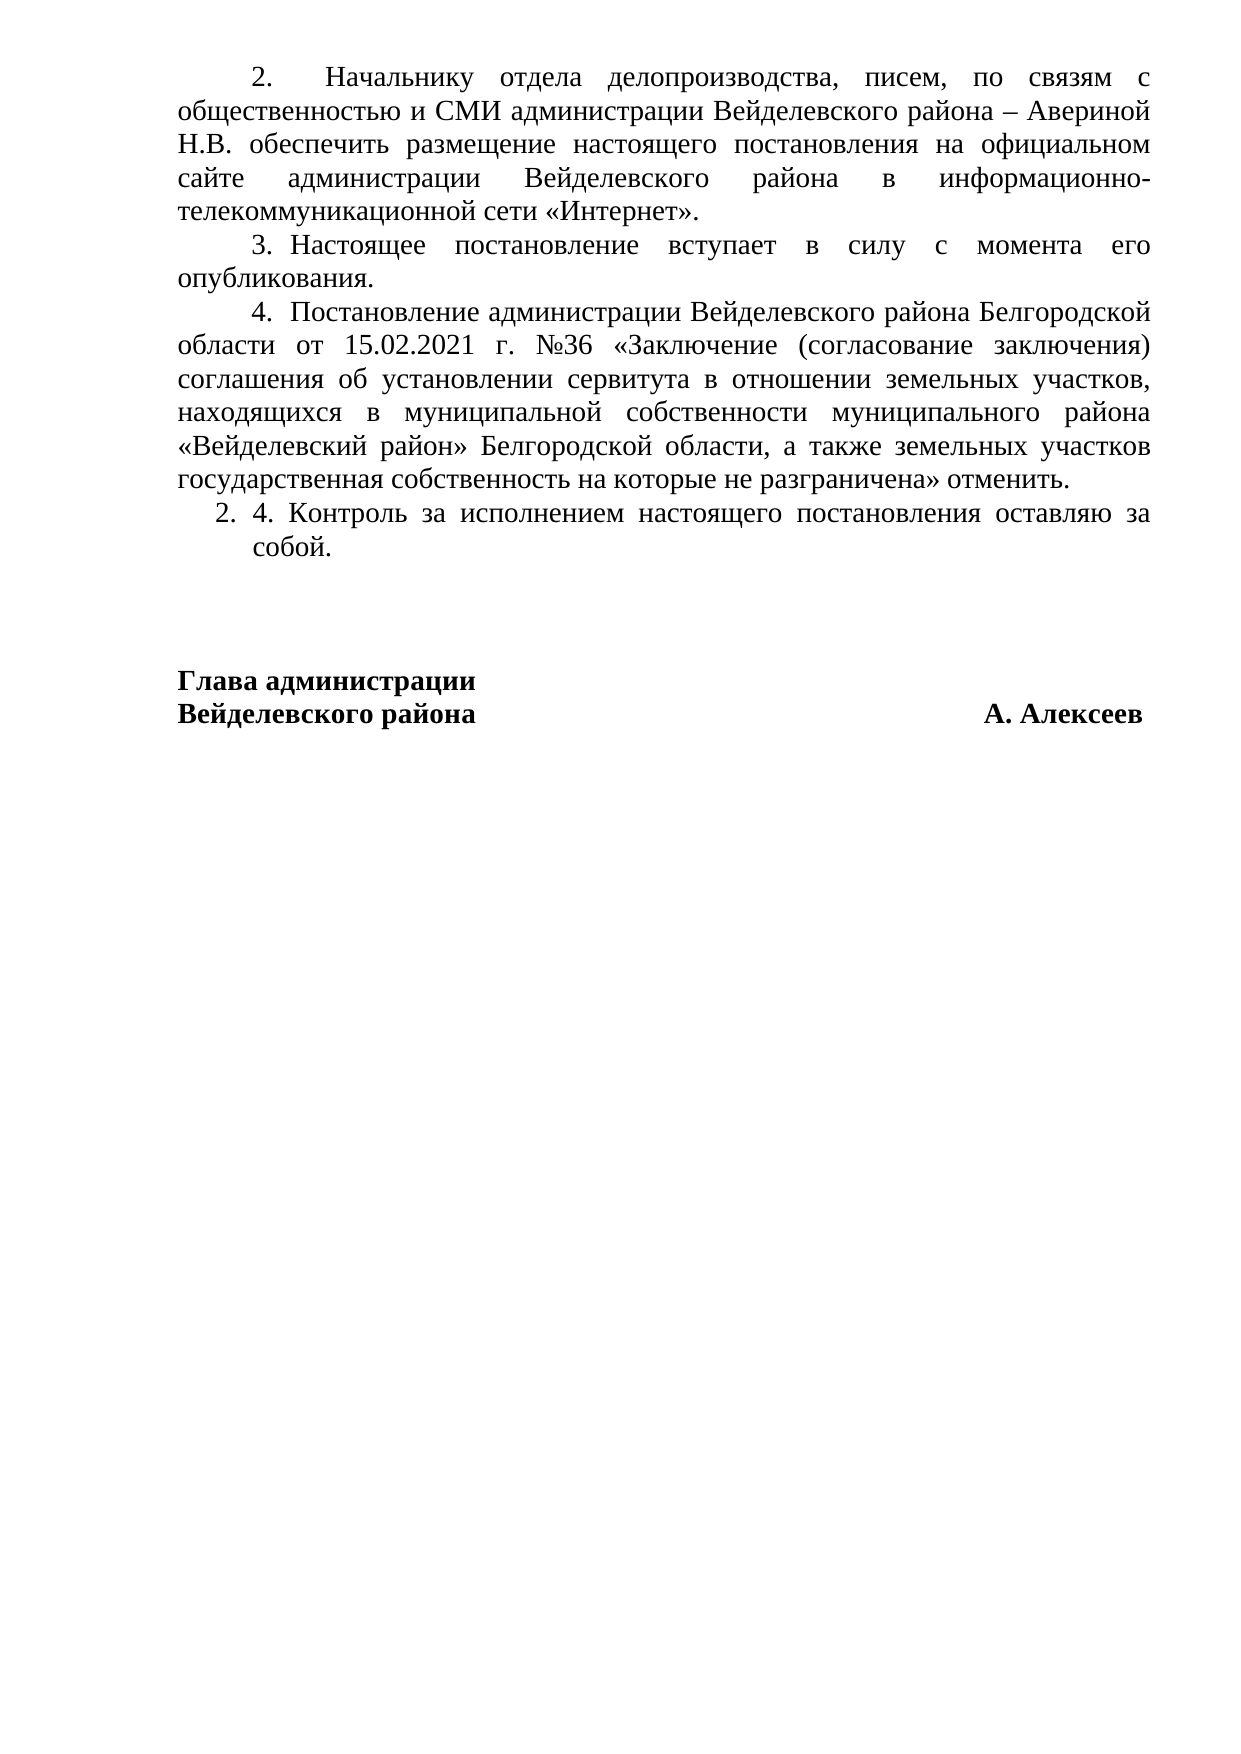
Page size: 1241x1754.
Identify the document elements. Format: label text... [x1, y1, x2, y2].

list Начальнику отдела делопроизводства, писем, по связям с общественностью и СМИ администрации Вейделевского района – Авериной Н.В. обеспечить размещение настоящего постановления на официальном сайте администрации Вейделевского района в информационно-телекоммуникационной сети «Интернет». [177, 59, 1152, 227]
text Глава администрации [177, 663, 1152, 696]
list 4. Контроль за исполнением настоящего постановления оставляю за собой. [215, 495, 1152, 562]
list Постановление администрации Вейделевского района Белгородской области от 15.02.2021 г. №36 «Заключение (согласование заключения) соглашения об установлении сервитута в отношении земельных участков, находящихся в муниципальной собственности муниципального района «Вейделевский район» Белгородской области, а также земельных участков государственная собственность на которые не разграничена» отменить. [177, 294, 1152, 495]
list Настоящее постановление вступает в силу с момента его опубликования. [177, 227, 1152, 294]
text Вейделевского района А. Алексеев [177, 696, 1152, 730]
